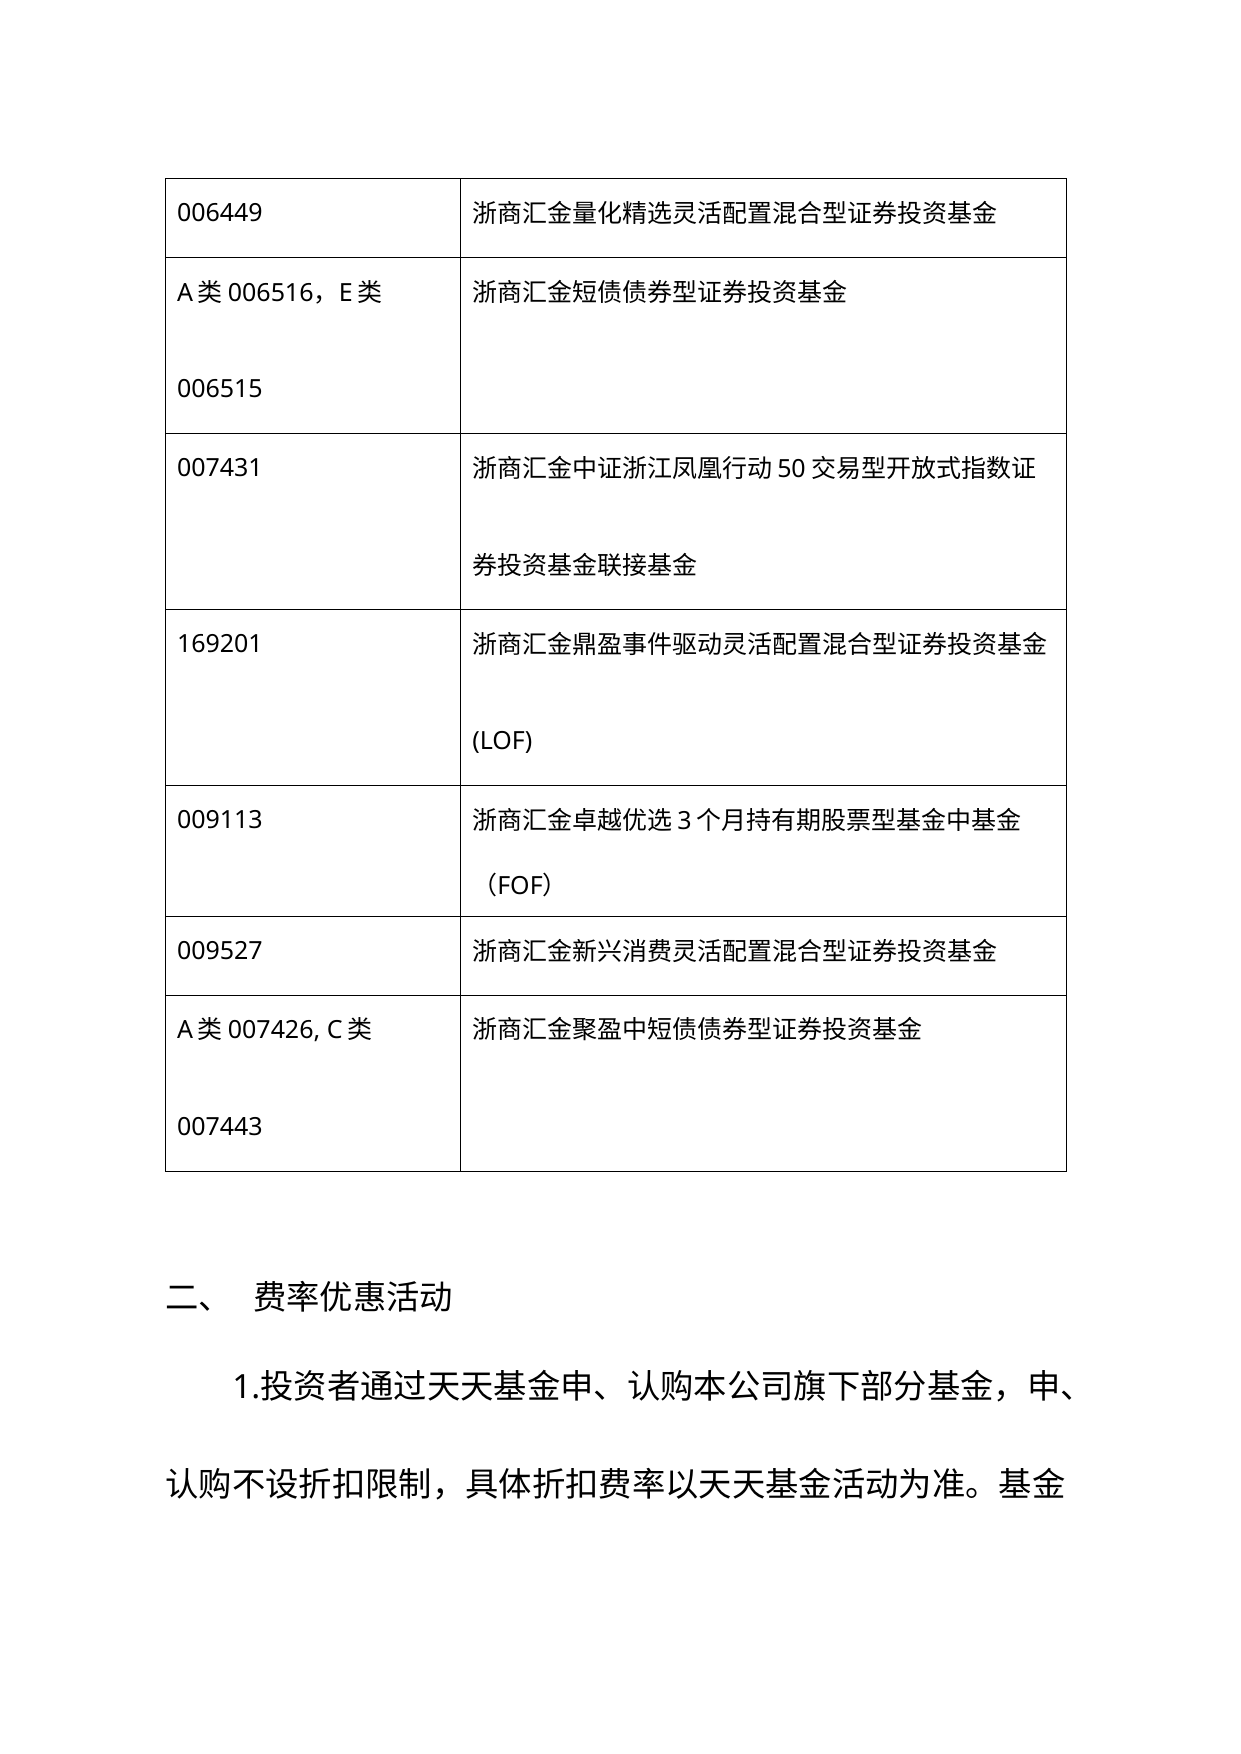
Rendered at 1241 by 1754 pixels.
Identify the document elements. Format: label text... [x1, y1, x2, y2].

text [165, 1351, 1075, 1514]
table_cell 浙商汇金新兴消费灵活配置混合型证券投资基金 [461, 917, 1066, 994]
table_cell 浙商汇金鼎盈事件驱动灵活配置混合型证券投资基金(LOF) [461, 610, 1066, 785]
list 费率优惠活动 [165, 1262, 1075, 1327]
table_cell 009527 [166, 917, 460, 994]
table_cell A类006516，E类006515 [166, 258, 460, 433]
table_cell 浙商汇金量化精选灵活配置混合型证券投资基金 [461, 179, 1066, 257]
table_cell 006449 [166, 179, 460, 257]
table_cell 浙商汇金卓越优选3个月持有期股票型基金中基金（FOF） [461, 786, 1066, 916]
table_cell 浙商汇金聚盈中短债债券型证券投资基金 [461, 996, 1066, 1171]
table_cell 009113 [166, 786, 460, 916]
table_cell 007431 [166, 434, 460, 609]
table_cell 169201 [166, 610, 460, 785]
table_cell A类007426, C类007443 [166, 996, 460, 1171]
table_cell 浙商汇金中证浙江凤凰行动50交易型开放式指数证券投资基金联接基金 [461, 434, 1066, 609]
table_cell 浙商汇金短债债券型证券投资基金 [461, 258, 1066, 433]
